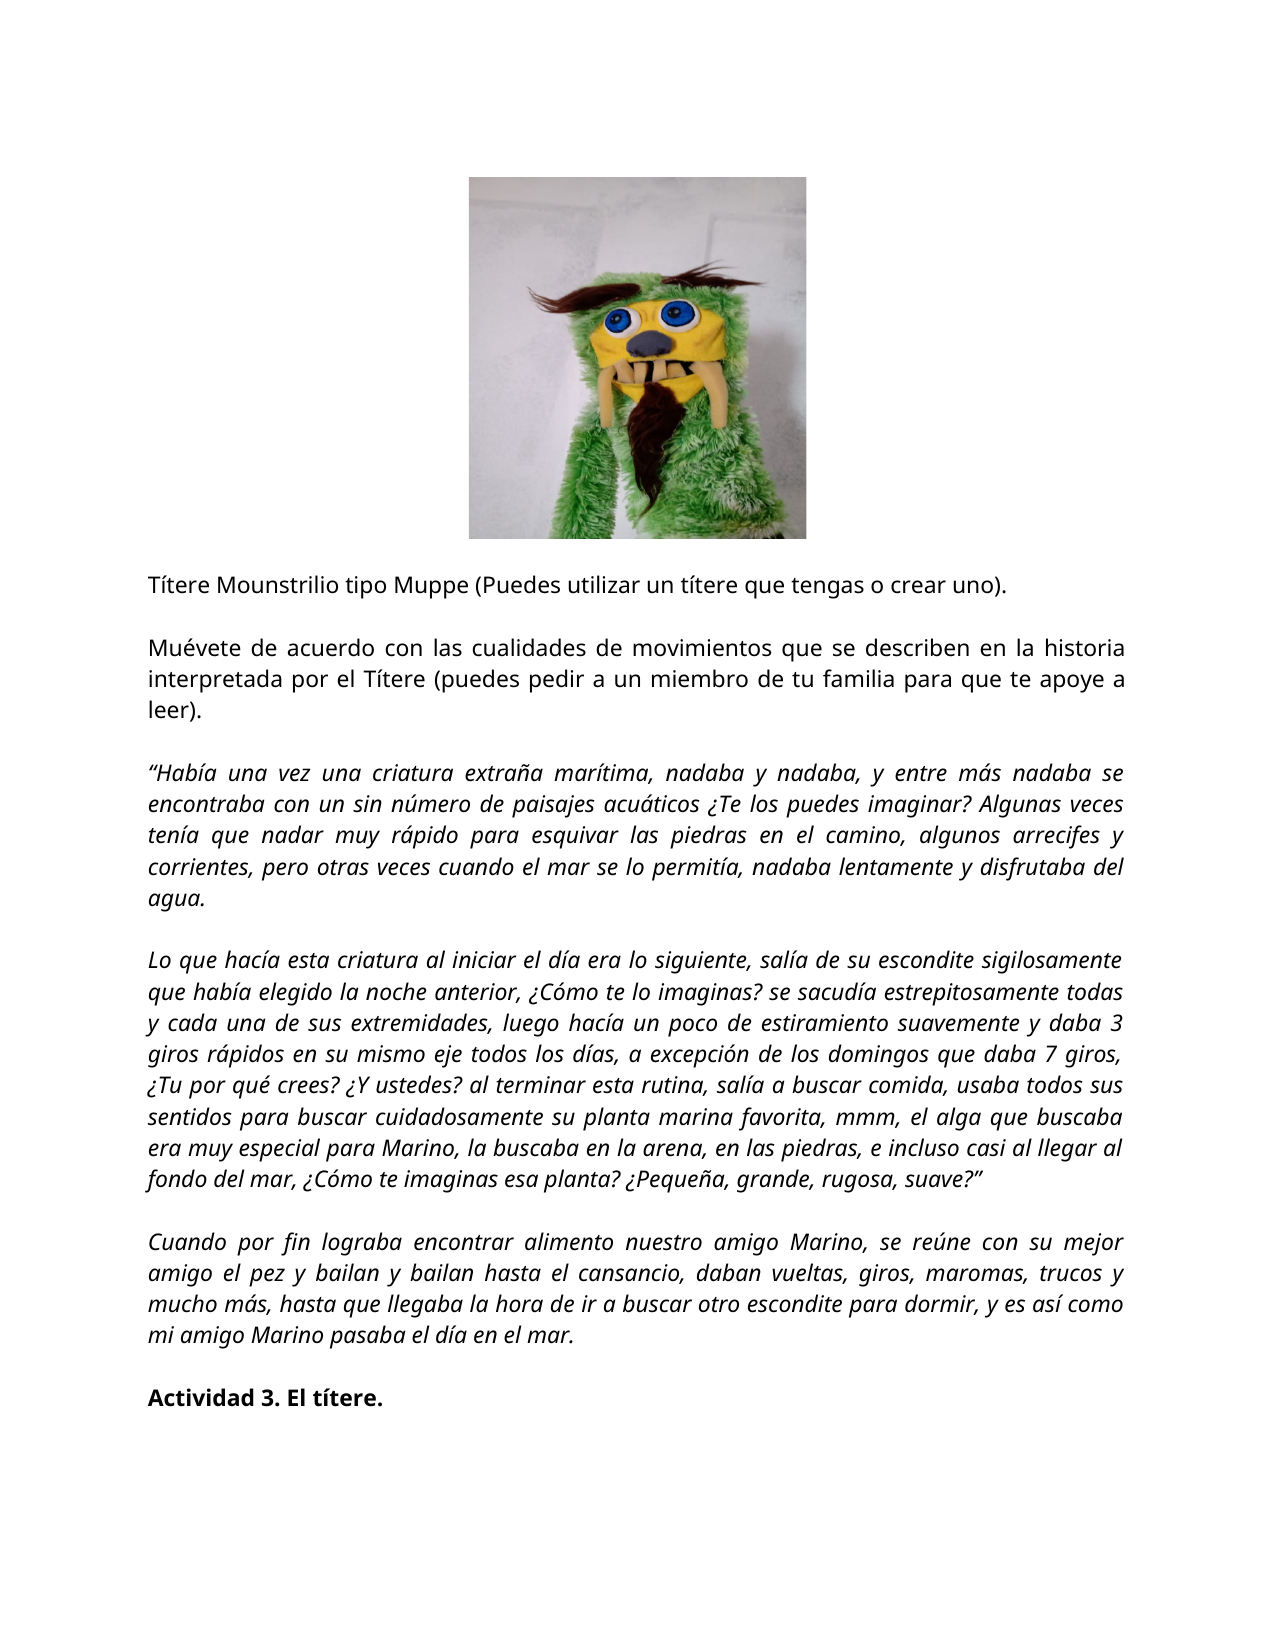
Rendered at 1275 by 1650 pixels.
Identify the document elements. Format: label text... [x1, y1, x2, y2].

picture [468, 177, 807, 539]
text Cuando por fin lograba encontrar alimento nuestro amigo Marino, se reúne con su mejor amigo el pez y bailan y bailan hasta el cansancio, daban vueltas, giros, maromas, trucos y mucho más, hasta que llegaba la hora de ir a buscar otro escondite para dormir, y es así como mi amigo Marino pasaba el día en el mar. [148, 1226, 1127, 1351]
text Títere Mounstrilio tipo Muppe (Puedes utilizar un títere que tengas o crear uno). [148, 569, 1127, 601]
text Lo que hacía esta criatura al iniciar el día era lo siguiente, salía de su escondite sigilosamente que había elegido la noche anterior, ¿Cómo te lo imaginas? se sacudía estrepitosamente todas y cada una de sus extremidades, luego hacía un poco de estiramiento suavemente y daba 3 giros rápidos en su mismo eje todos los días, a excepción de los domingos que daba 7 giros, ¿Tu por qué crees? ¿Y ustedes? al terminar esta rutina, salía a buscar comida, usaba todos sus sentidos para buscar cuidadosamente su planta marina favorita, mmm, el alga que buscaba era muy especial para Marino, la buscaba en la arena, en las piedras, e incluso casi al llegar al fondo del mar, ¿Cómo te imaginas esa planta? ¿Pequeña, grande, rugosa, suave?” [148, 944, 1127, 1194]
text Muévete de acuerdo con las cualidades de movimientos que se describen en la historia interpretada por el Títere (puedes pedir a un miembro de tu familia para que te apoye a leer). [148, 632, 1127, 726]
text Actividad 3. El títere. [148, 1382, 1127, 1413]
text “Había una vez una criatura extraña marítima, nadaba y nadaba, y entre más nadaba se encontraba con un sin número de paisajes acuáticos ¿Te los puedes imaginar? Algunas veces tenía que nadar muy rápido para esquivar las piedras en el camino, algunos arrecifes y corrientes, pero otras veces cuando el mar se lo permitía, nadaba lentamente y disfrutaba del agua. [148, 757, 1127, 913]
